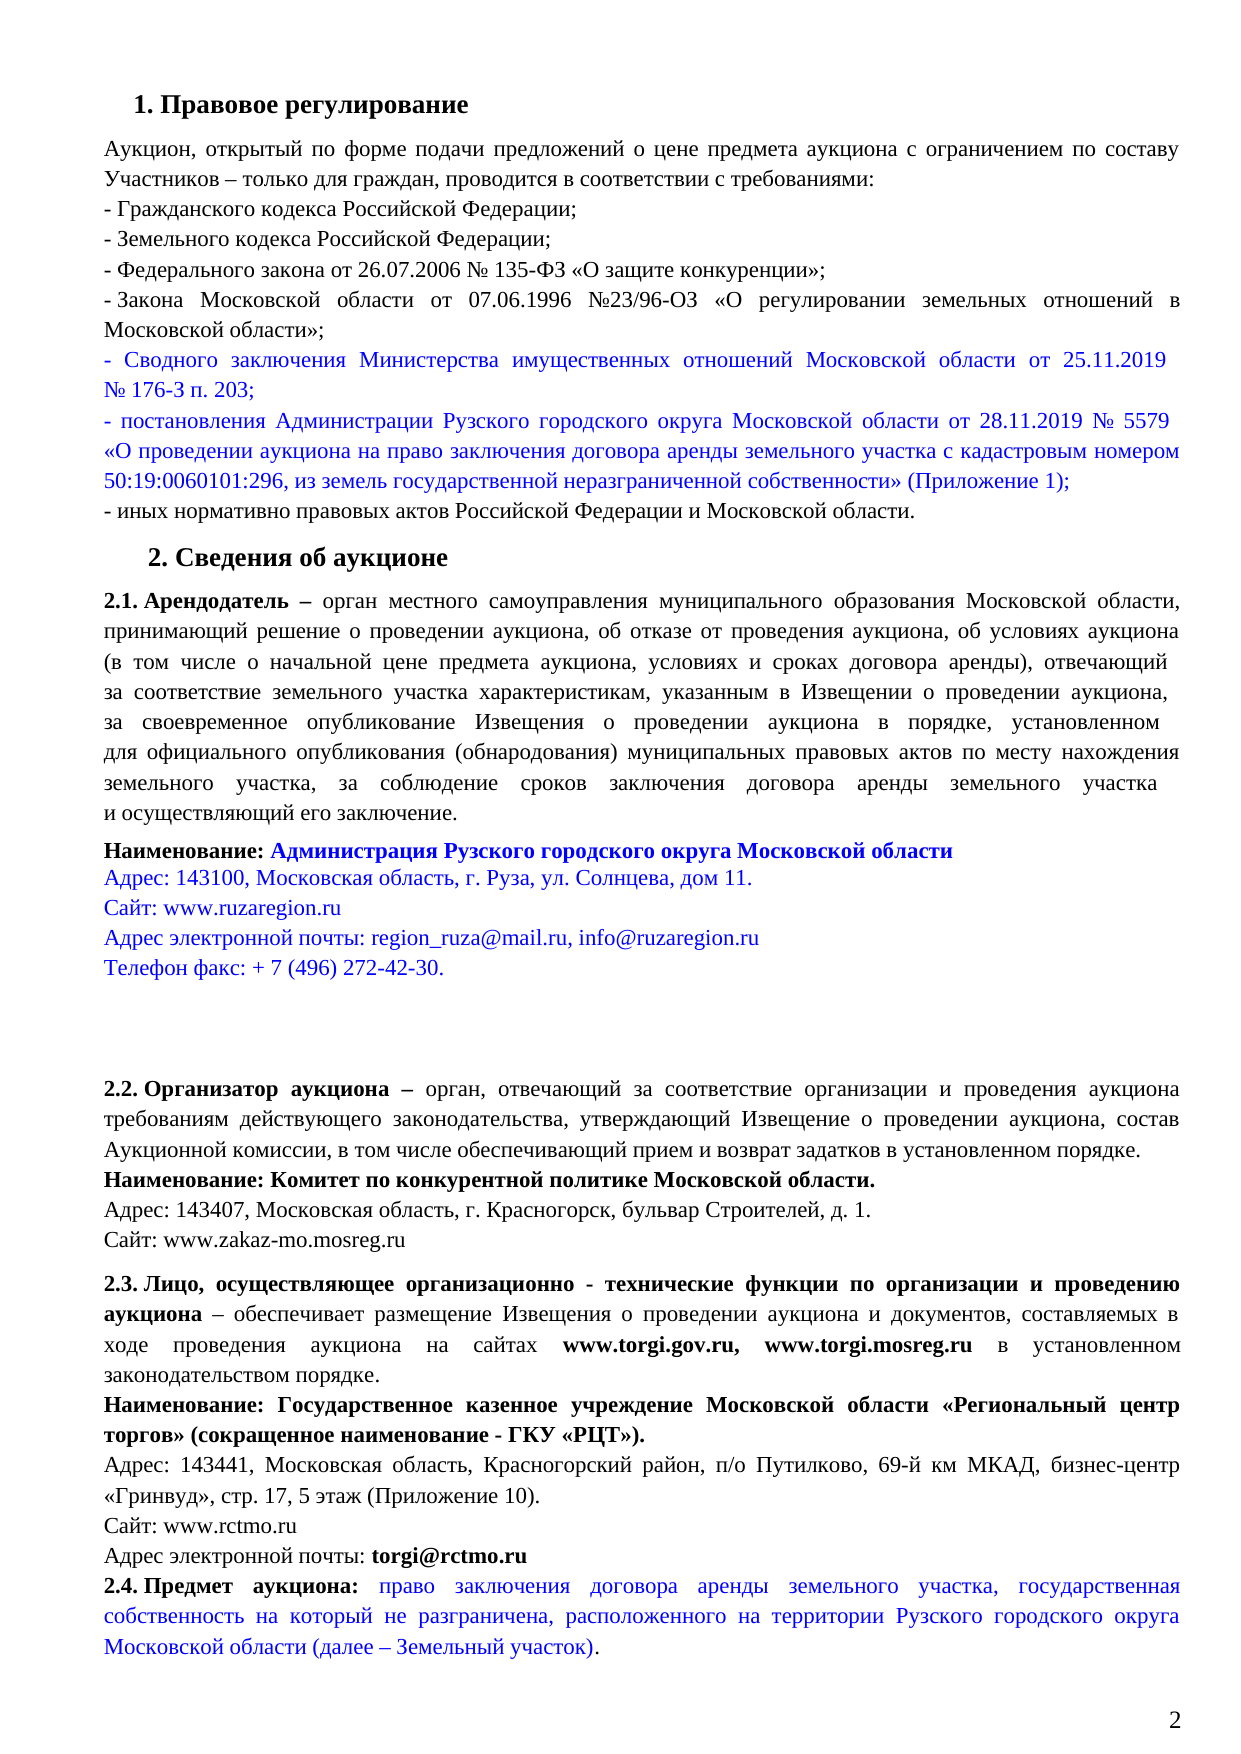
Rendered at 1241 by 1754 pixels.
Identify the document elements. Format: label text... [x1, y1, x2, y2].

text - Земельного кодекса Российской Федерации; [103, 225, 1181, 252]
text 2.4. Предмет аукциона: право заключения договора аренды земельного участка, государственная собственность на который не разграничена, расположенного на территории Рузского городского округа Московской области (далее – Земельный участок). [103, 1572, 1181, 1659]
text Адрес электронной почты: torgi@rctmo.ru [103, 1542, 1181, 1568]
text Адрес: 143407, Московская область, г. Красногорск, бульвар Строителей, д. 1. [103, 1196, 1181, 1222]
text Адрес: 143100, Московская область, г. Руза, ул. Солнцева, дом 11. [103, 864, 1181, 890]
text - Федерального закона от 26.07.2006 № 135-ФЗ «О защите конкуренции»; [103, 256, 1181, 282]
text Наименование: Государственное казенное учреждение Московской области «Региональный центр торгов» (сокращенное наименование - ГКУ «РЦТ»). [103, 1391, 1181, 1448]
text 2.1. Арендодатель – орган местного самоуправления муниципального образования Московской области, принимающий решение о проведении аукциона, об отказе от проведения аукциона, об условиях аукциона (в том числе о начальной цене предмета аукциона, условиях и сроках договора аренды), отвечающий за соответствие земельного участка характеристикам, указанным в Извещении о проведении аукциона, за своевременное опубликование Извещения о проведении аукциона в порядке, установленном для официального опубликования (обнародования) муниципальных правовых актов по месту нахождения земельного участка, за соблюдение сроков заключения договора аренды земельного участка и осуществляющий его заключение. [103, 587, 1181, 825]
text Сайт: www.rctmo.ru [103, 1512, 1181, 1538]
subtitle 2. Сведения об аукционе [148, 541, 1181, 572]
subtitle 1. Правовое регулирование [133, 89, 1181, 120]
text Адрес электронной почты: region_ruza@mail.ru, info@ruzaregion.ru [103, 924, 1181, 951]
text Сайт: www.zakaz-mo.mosreg.ru [103, 1226, 1181, 1253]
text Сайт: www.ruzaregion.ru [103, 894, 1181, 920]
text - Гражданского кодекса Российской Федерации; [103, 195, 1181, 222]
text Наименование: Администрация Рузского городского округа Московской области [103, 837, 1181, 864]
text - Закона Московской области от 07.06.1996 №23/96-ОЗ «О регулировании земельных отношений в Московской области»; [103, 286, 1181, 342]
text 2.2. Организатор аукциона – орган, отвечающий за соответствие организации и проведения аукциона требованиям действующего законодательства, утверждающий Извещение о проведении аукциона, состав Аукционной комиссии, в том числе обеспечивающий прием и возврат задатков в установленном порядке. [103, 1075, 1181, 1162]
text - Сводного заключения Министерства имущественных отношений Московской области от 25.11.2019 № 176-З п. 203; [103, 346, 1181, 403]
text 2.3. Лицо, осуществляющее организационно - технические функции по организации и проведению аукциона – обеспечивает размещение Извещения о проведении аукциона и документов, составляемых в ходе проведения аукциона на сайтах www.torgi.gov.ru, www.torgi.mosreg.ru в установленном законодательством порядке. [103, 1270, 1181, 1387]
text Наименование: Комитет по конкурентной политике Московской области. [103, 1166, 1181, 1192]
text Аукцион, открытый по форме подачи предложений о цене предмета аукциона с ограничением по составу Участников – только для граждан, проводится в соответствии с требованиями: [103, 135, 1181, 191]
text - иных нормативно правовых актов Российской Федерации и Московской области. [103, 497, 1181, 524]
text Телефон факс: + 7 (496) 272-42-30. [103, 954, 1181, 981]
text Адрес: 143441, Московская область, Красногорский район, п/о Путилково, 69-й км МКАД, бизнес-центр «Гринвуд», стр. 17, 5 этаж (Приложение 10). [103, 1452, 1181, 1508]
text - постановления Администрации Рузского городского округа Московской области от 28.11.2019 № 5579 «О проведении аукциона на право заключения договора аренды земельного участка с кадастровым номером 50:19:0060101:296, из земель государственной неразграниченной собственности» (Приложение 1); [103, 407, 1181, 493]
